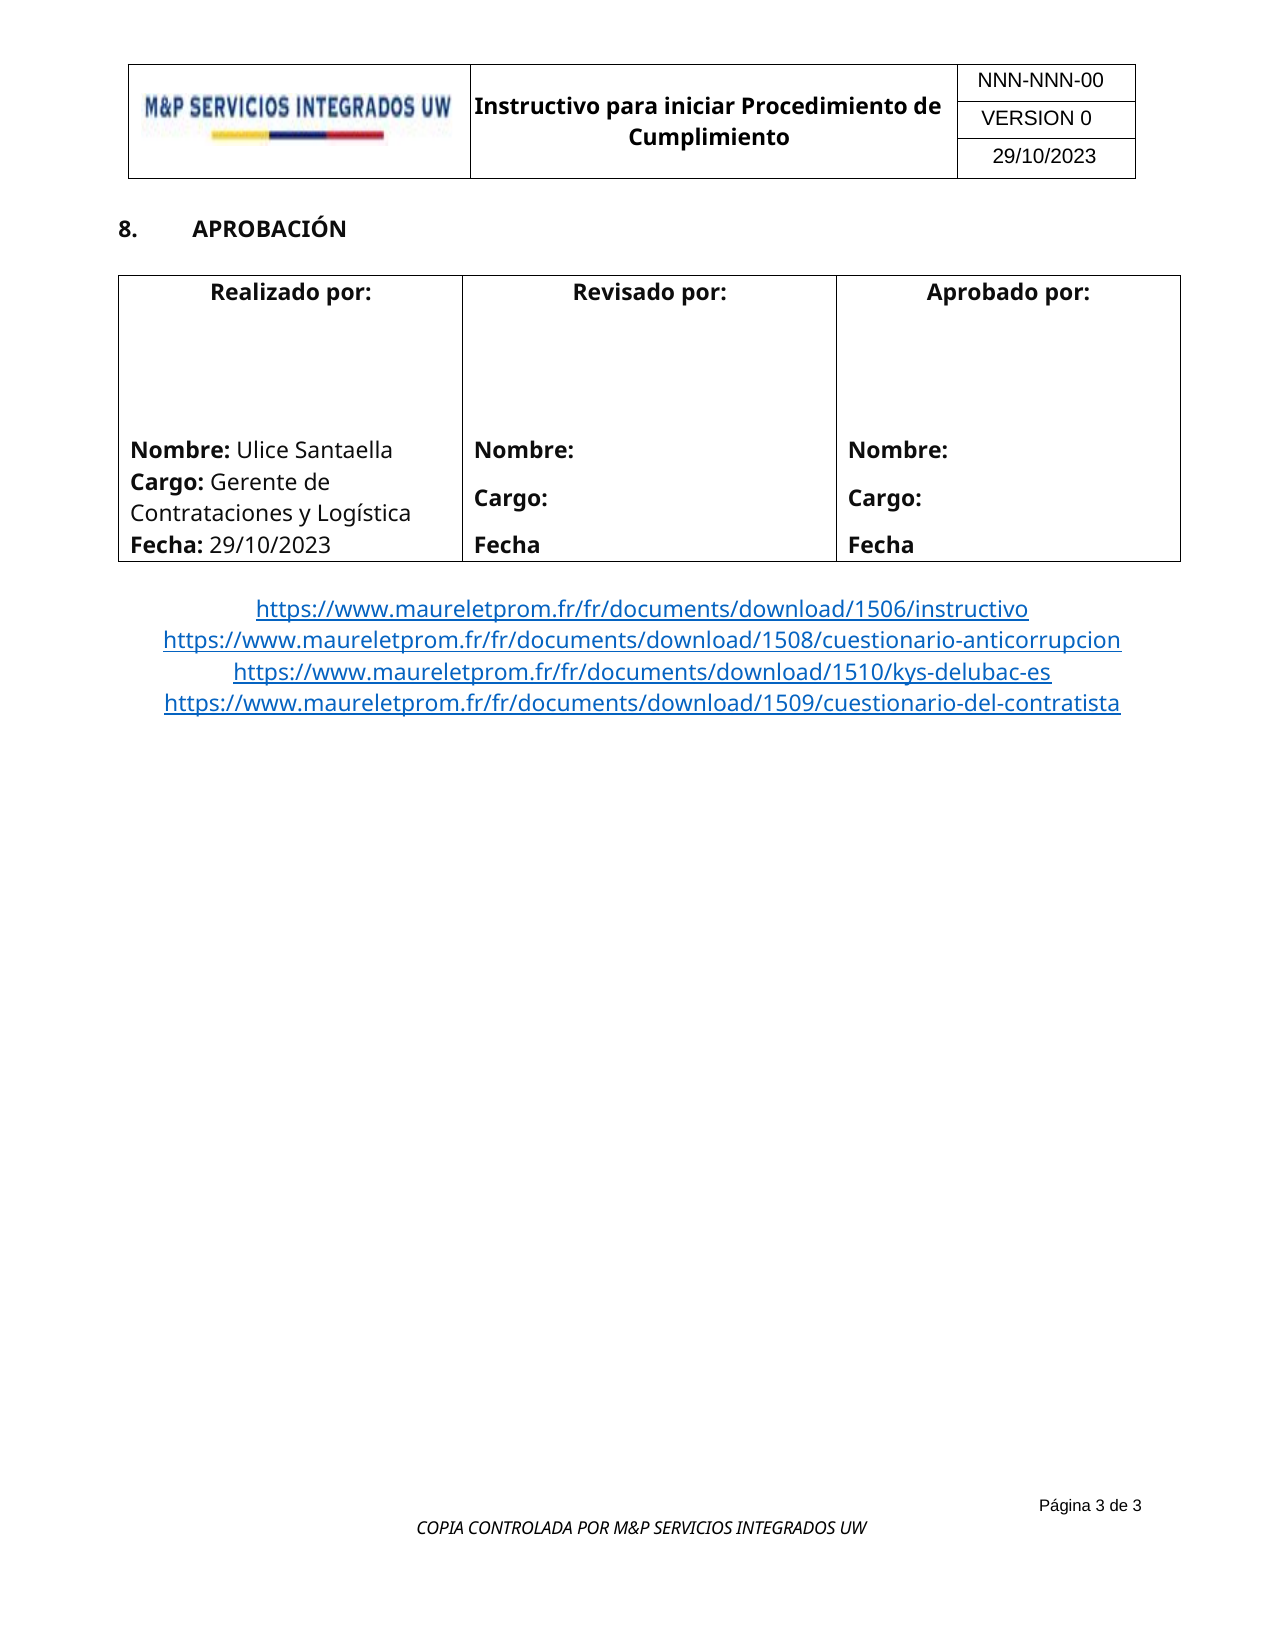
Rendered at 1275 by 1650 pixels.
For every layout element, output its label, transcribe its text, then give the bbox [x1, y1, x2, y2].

text https://www.maureletprom.fr/fr/documents/download/1506/instructivo [118, 593, 1166, 624]
table_cell Nombre: [837, 434, 1180, 465]
table_cell Fecha: 29/10/2023 [119, 529, 462, 561]
table_header Realizado por: [119, 276, 462, 432]
list APROBACIÓN [118, 213, 1166, 244]
table_header Revisado por: [463, 276, 836, 432]
text https://www.maureletprom.fr/fr/documents/download/1508/cuestionario-anticorrupcion [118, 624, 1166, 655]
table_cell Cargo: [463, 466, 836, 528]
picture [141, 93, 453, 146]
table_header Aprobado por: [837, 276, 1180, 432]
table_cell Nombre: Ulice Santaella [119, 434, 462, 465]
table_cell Nombre: [463, 434, 836, 465]
table_cell Fecha [837, 529, 1180, 561]
table_cell Cargo: [837, 466, 1180, 528]
text https://www.maureletprom.fr/fr/documents/download/1510/kys-delubac-es [118, 655, 1166, 687]
table_cell Fecha [463, 529, 836, 561]
table_cell Cargo: Gerente de Contrataciones y Logística [119, 466, 462, 528]
text https://www.maureletprom.fr/fr/documents/download/1509/cuestionario-del-contratista [118, 687, 1166, 718]
